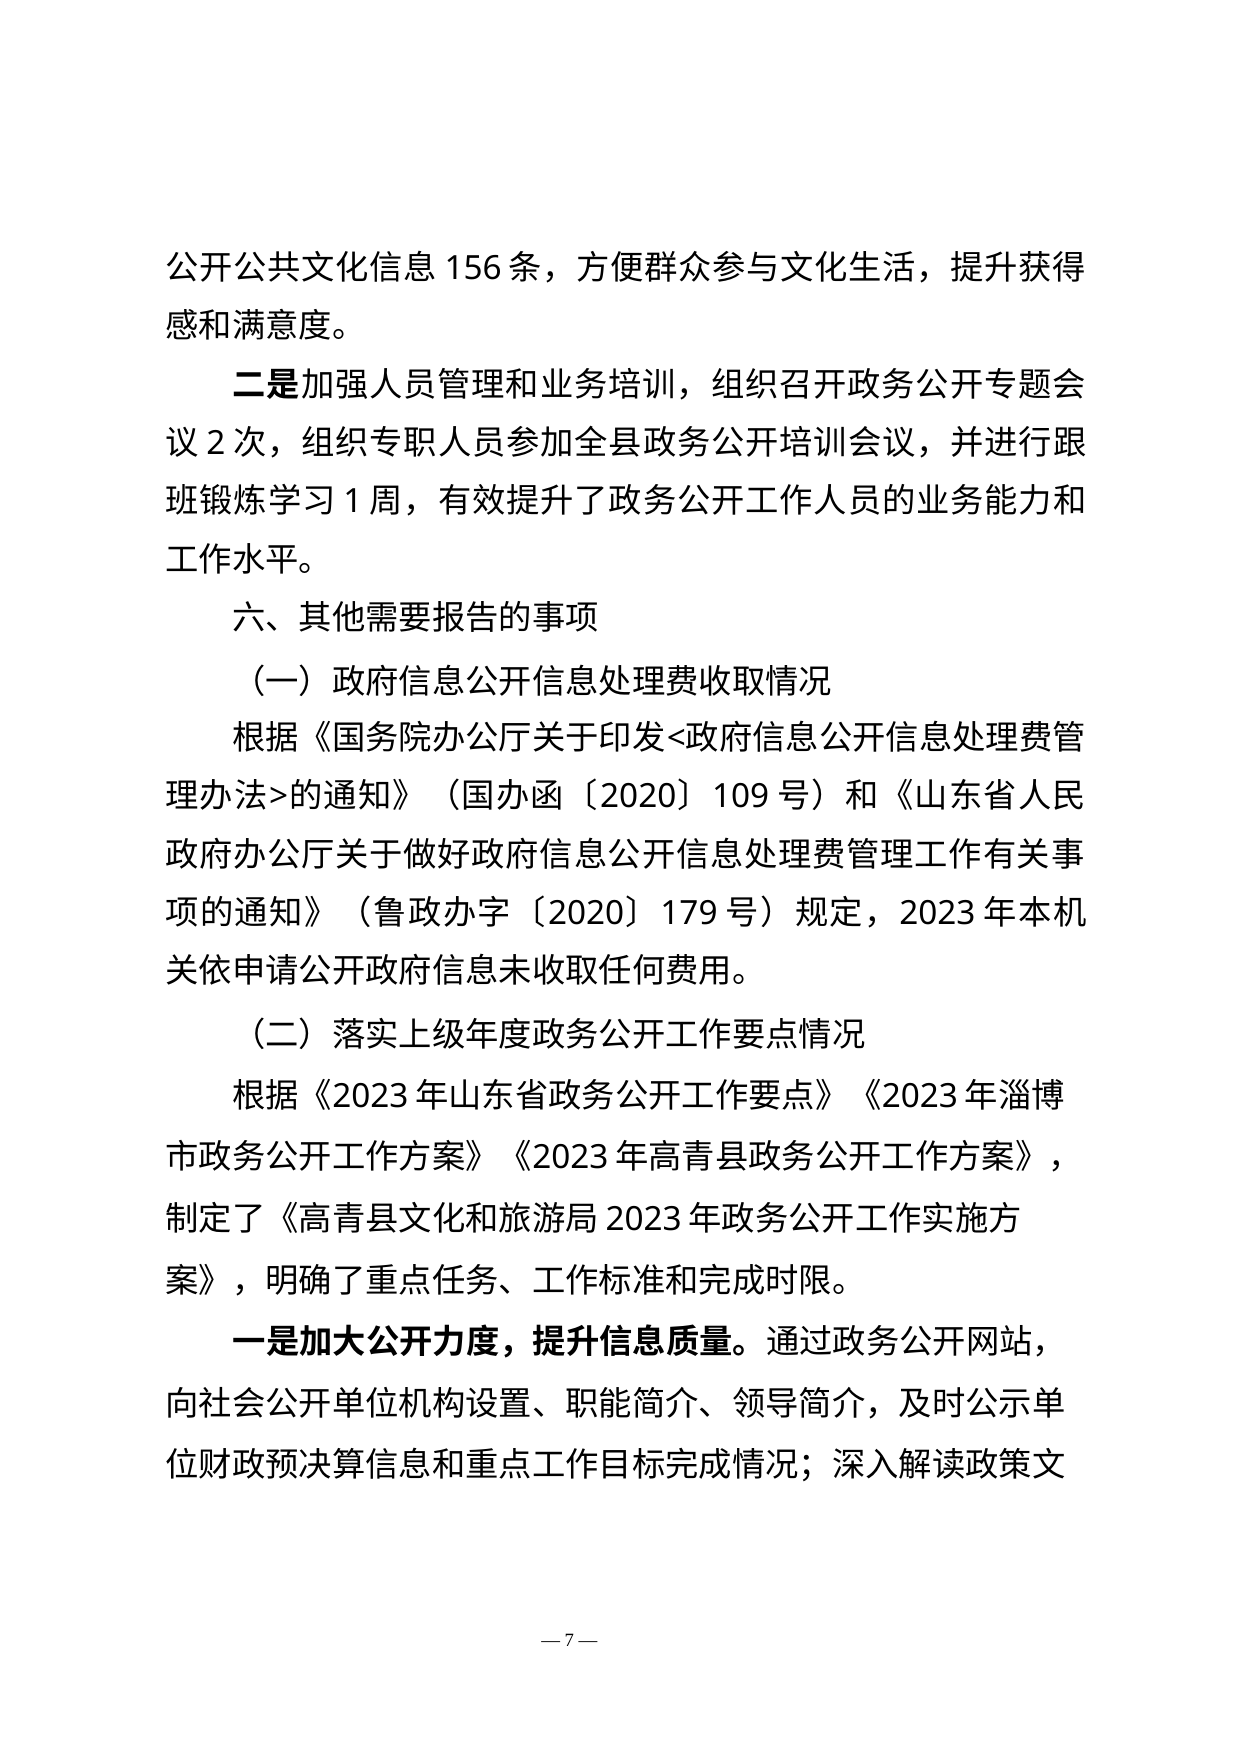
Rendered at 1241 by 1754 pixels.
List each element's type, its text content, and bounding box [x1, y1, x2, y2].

text 根据《2023年山东省政务公开工作要点》《2023年淄博市政务公开工作方案》《2023年高青县政务公开工作方案》，制定了《高青县文化和旅游局2023年政务公开工作实施方案》，明确了重点任务、工作标准和完成时限。 [165, 1056, 1087, 1302]
text 二是加强人员管理和业务培训，组织召开政务公开专题会议2次，组织专职人员参加全县政务公开培训会议，并进行跟班锻炼学习1周，有效提升了政务公开工作人员的业务能力和工作水平。 [165, 349, 1087, 583]
text （一）政府信息公开信息处理费收取情况 [165, 641, 1087, 703]
text 六、其他需要报告的事项 [165, 583, 1087, 641]
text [165, 233, 1087, 349]
text 根据《国务院办公厅关于印发<政府信息公开信息处理费管理办法>的通知》（国办函〔2020〕109号）和《山东省人民政府办公厅关于做好政府信息公开信息处理费管理工作有关事项的通知》（鲁政办字〔2020〕179号）规定，2023年本机关依申请公开政府信息未收取任何费用。 [165, 703, 1087, 994]
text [165, 1302, 1087, 1486]
text （二）落实上级年度政务公开工作要点情况 [165, 994, 1087, 1056]
